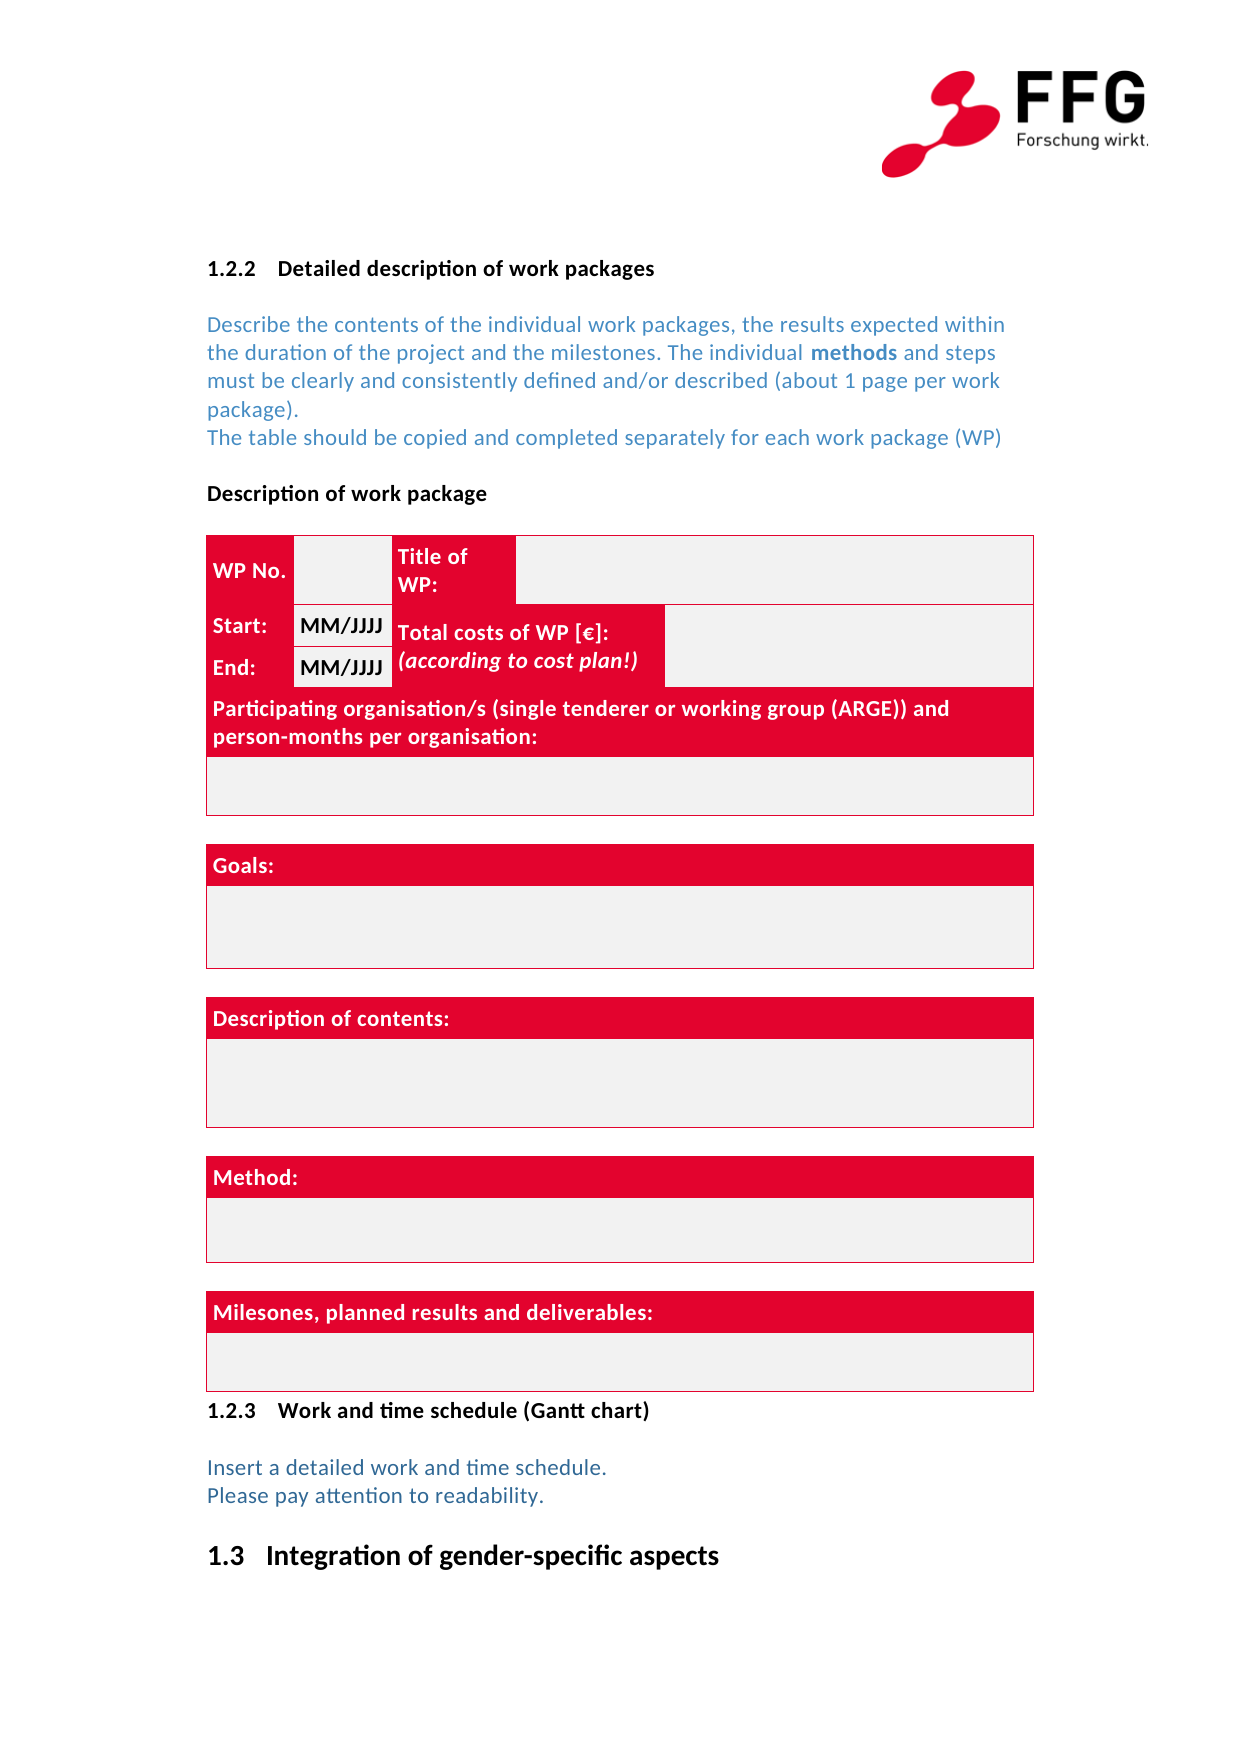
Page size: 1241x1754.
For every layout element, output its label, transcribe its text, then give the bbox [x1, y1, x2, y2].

table_cell [665, 605, 1033, 687]
table_header Method: [207, 1157, 1033, 1197]
subtitle Integration of gender-specific aspects [207, 1537, 1033, 1573]
table_cell [207, 1198, 1033, 1262]
text The table should be copied and completed separately for each work package (WP) [207, 423, 1033, 451]
table_header Goals: [207, 845, 1033, 885]
subtitle Detailed description of work packages [207, 254, 1033, 282]
table_cell [207, 886, 1033, 968]
table_header [294, 536, 392, 604]
table_header [516, 536, 1033, 604]
text Describe the contents of the individual work packages, the results expected within the duration of the project and the milestones. The individual methods and steps must be clearly and consistently defined and/or described (about 1 page per work package). [207, 310, 1033, 423]
table_cell End: [207, 647, 294, 687]
table_cell [207, 1333, 1033, 1391]
table_cell MM/JJJJ [294, 647, 392, 687]
picture [881, 70, 1149, 178]
table_cell Participating organisation/s (single tenderer or working group (ARGE)) and person-months per organisation: [207, 688, 1033, 756]
table_header Milesones, planned results and deliverables: [207, 1292, 1033, 1332]
table_cell MM/JJJJ [294, 605, 392, 646]
table_cell Total costs of WP [€]: (according to cost plan!) [392, 605, 665, 687]
text Description of work package [207, 479, 1033, 507]
table_header Title of WP: [392, 536, 516, 604]
subtitle Work and time schedule (Gantt chart) [207, 1396, 1033, 1424]
text Insert a detailed work and time schedule. [207, 1453, 1033, 1481]
text Please pay attention to readability. [207, 1481, 1033, 1509]
table_cell [207, 1039, 1033, 1127]
table_header Description of contents: [207, 998, 1033, 1038]
table_cell Start: [207, 605, 294, 646]
table_header WP No. [207, 536, 294, 604]
table_cell [207, 757, 1033, 815]
